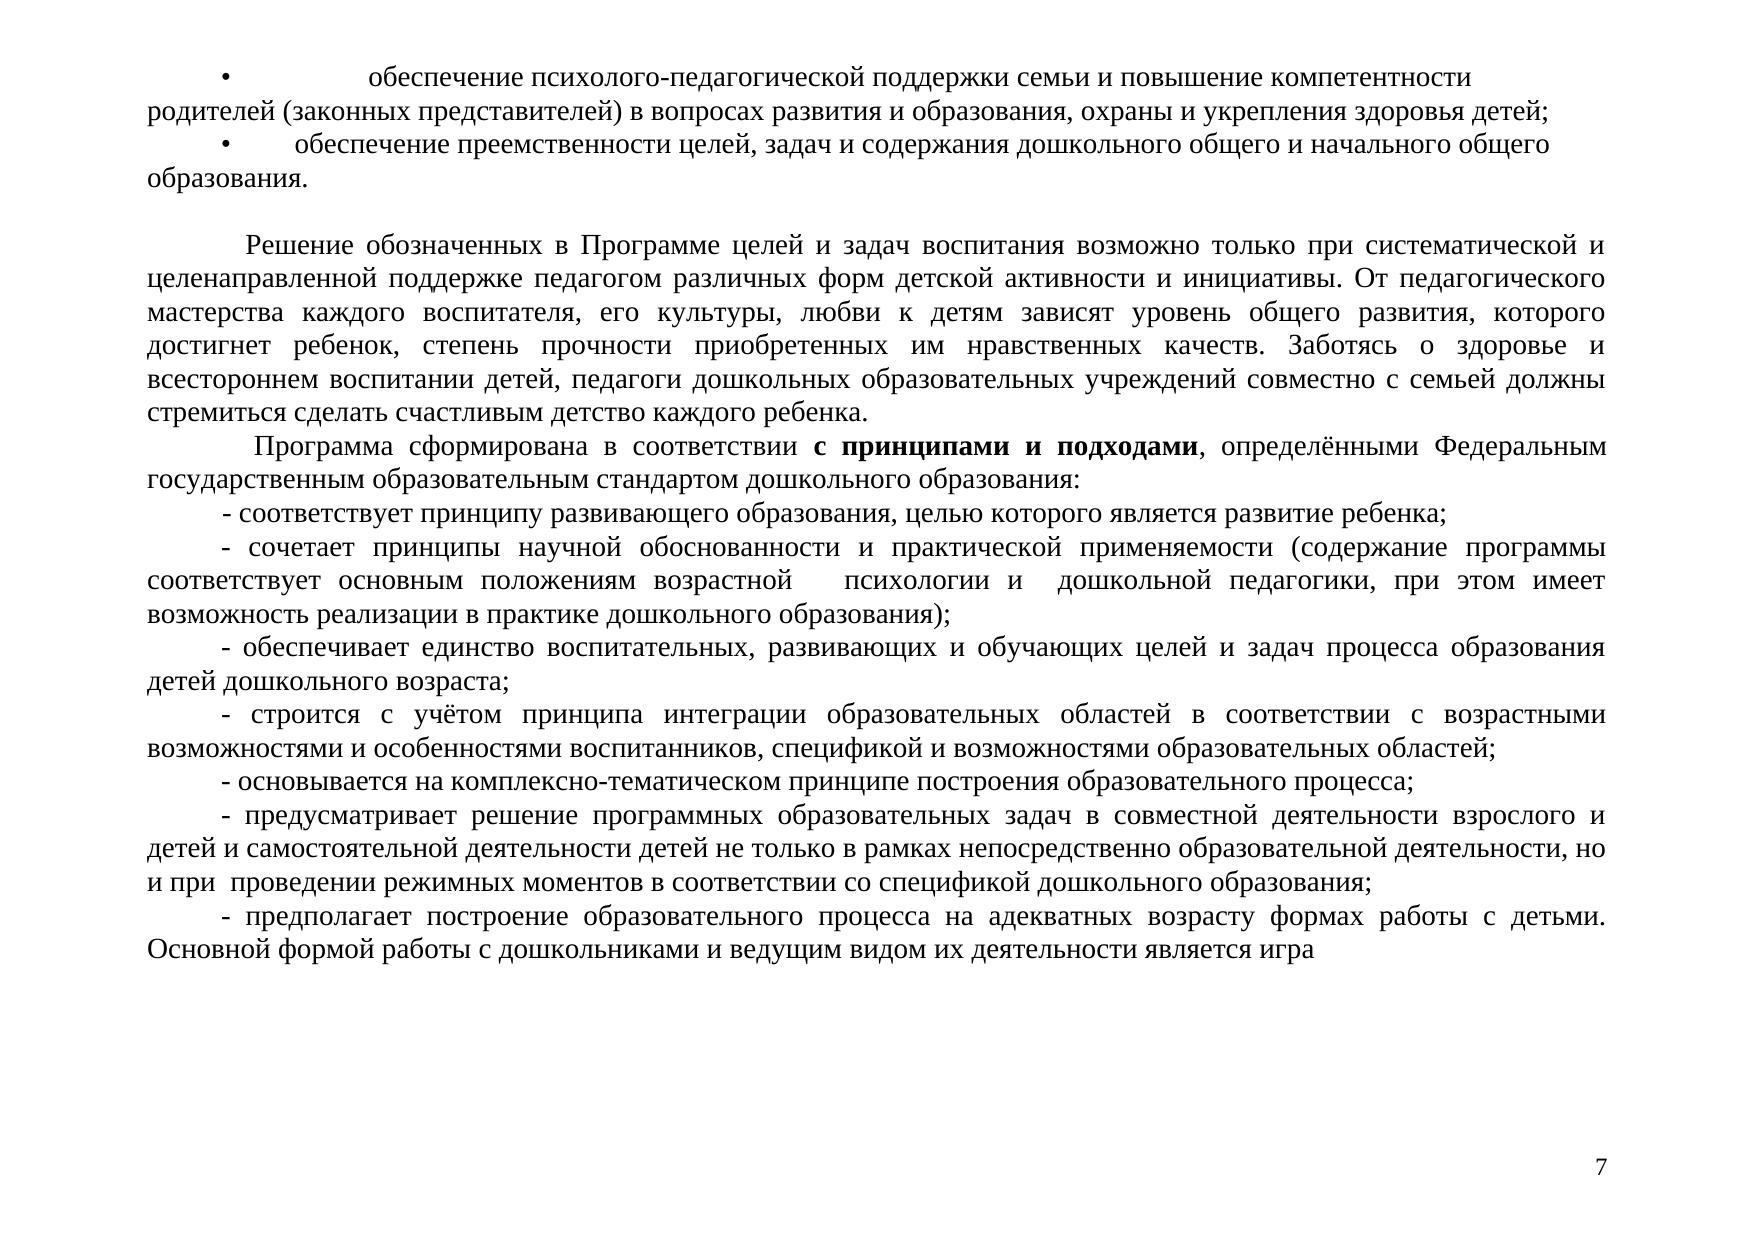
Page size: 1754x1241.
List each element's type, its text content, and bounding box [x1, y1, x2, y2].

text • обеспечение преемственности целей, задач и содержания дошкольного общего и начального общего образования. [147, 126, 1607, 193]
text • обеспечение психолого-педагогической поддержки семьи и повышение компетентности родителей (законных представителей) в вопросах развития и образования, охраны и укрепления здоровья детей; [147, 59, 1607, 126]
text - соответствует принципу развивающего образования, целью которого является развитие ребенка; [147, 495, 1607, 529]
text - сочетает принципы научной обоснованности и практической применяемости (содержание программы соответствует основным положениям возрастной психологии и дошкольной педагогики, при этом имеет возможность реализации в практике дошкольного образования); [147, 529, 1607, 629]
text - строится с учётом принципа интеграции образовательных областей в соответствии с возрастными возможностями и особенностями воспитанников, спецификой и возможностями образовательных областей; [147, 696, 1607, 763]
text - предусматривает решение программных образовательных задач в совместной деятельности взрослого и детей и самостоятельной деятельности детей не только в рамках непосредственно образовательной деятельности, но и при проведении режимных моментов в соответствии со спецификой дошкольного образования; [147, 797, 1607, 898]
text Решение обозначенных в Программе целей и задач воспитания возможно только при систематической и целенаправленной поддержке педагогом различных форм детской активности и инициативы. От педагогического мастерства каждого воспитателя, его культуры, любви к детям зависят уровень общего развития, которого достигнет ребенок, степень прочности приобретенных им нравственных качеств. Заботясь о здоровье и всестороннем воспитании детей, педагоги дошкольных образовательных учреждений совместно с семьей должны стремиться сделать счастливым детство каждого ребенка. [147, 227, 1607, 428]
text - обеспечивает единство воспитательных, развивающих и обучающих целей и задач процесса образования детей дошкольного возраста; [147, 629, 1607, 696]
text - предполагает построение образовательного процесса на адекватных возрасту формах работы с детьми. Основной формой работы с дошкольниками и ведущим видом их деятельности является игра [147, 898, 1607, 965]
text Программа сформирована в соответствии с принципами и подходами, определёнными Федеральным государственным образовательным стандартом дошкольного образования: [147, 428, 1607, 495]
text - основывается на комплексно-тематическом принципе построения образовательного процесса; [147, 763, 1607, 797]
